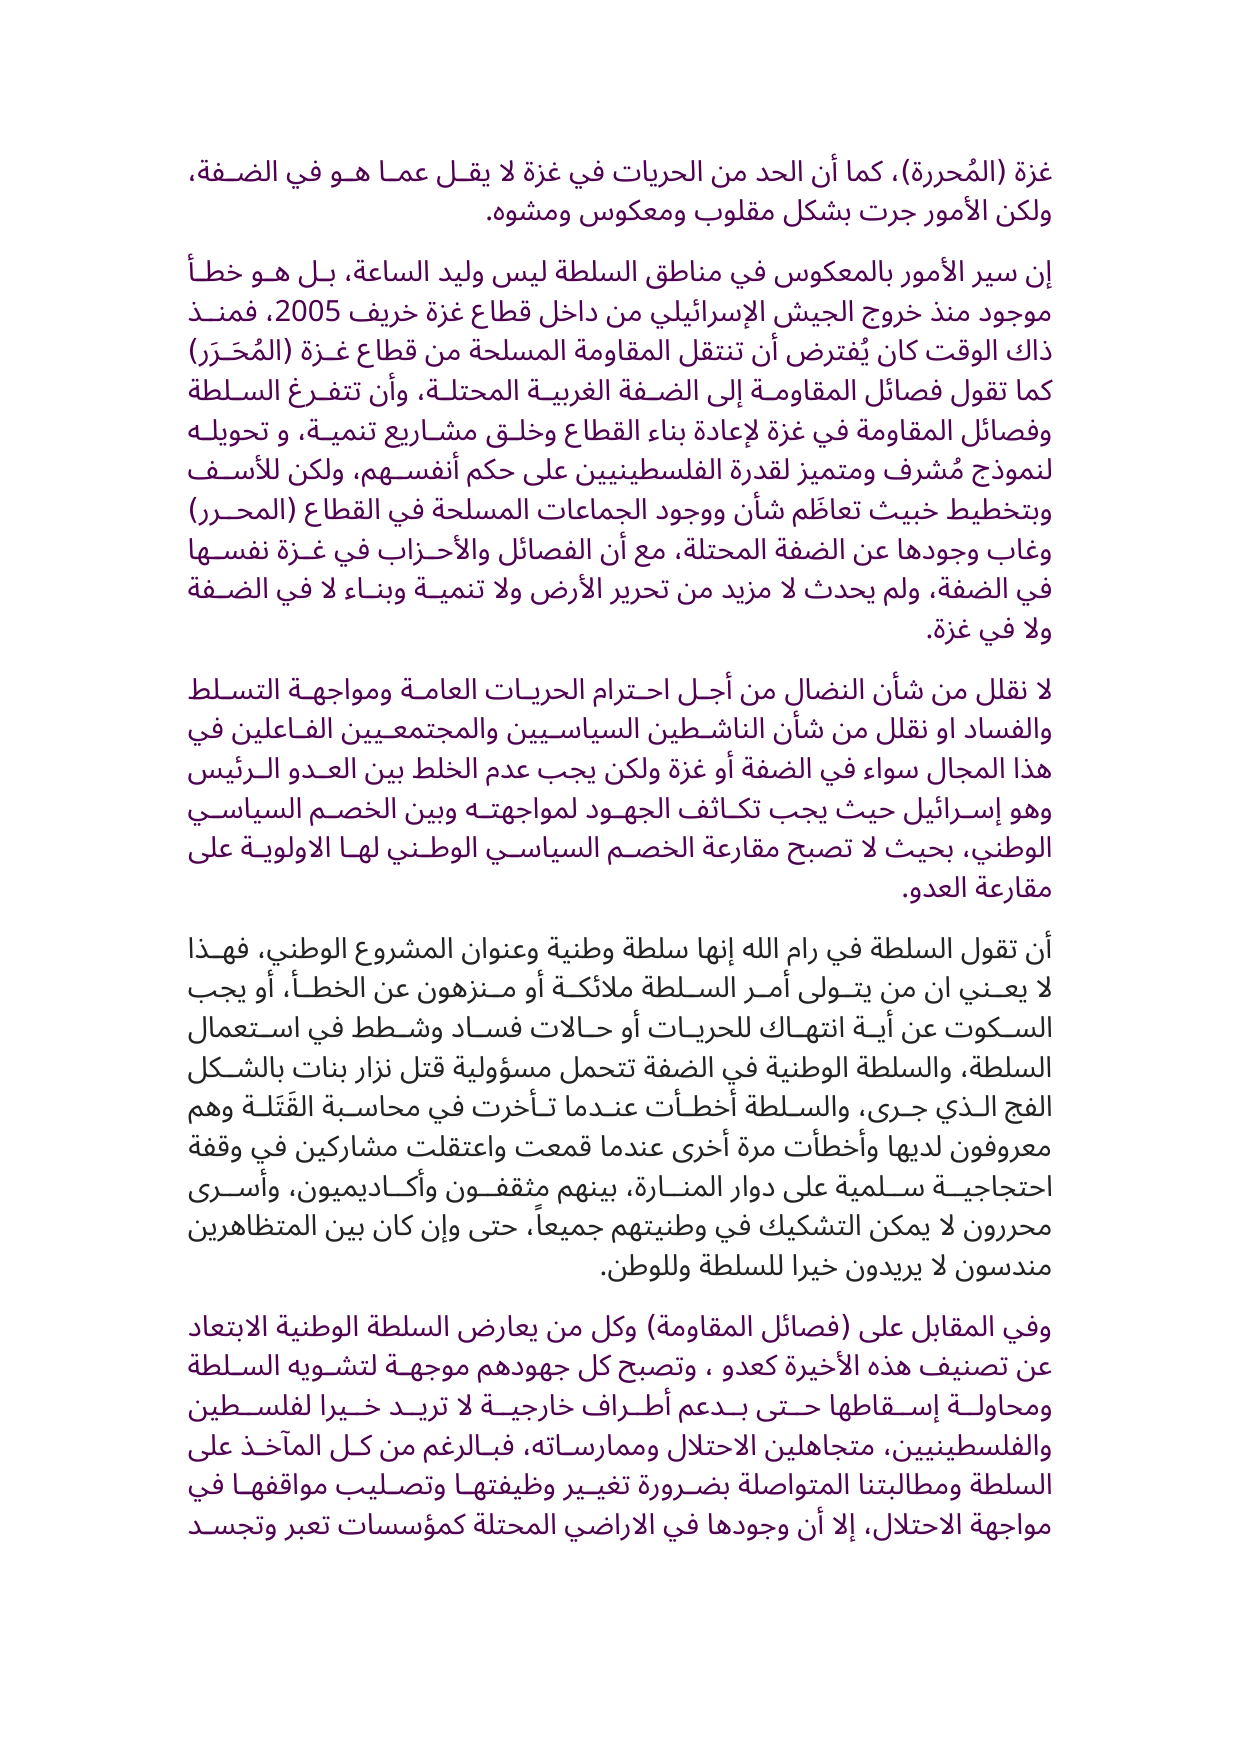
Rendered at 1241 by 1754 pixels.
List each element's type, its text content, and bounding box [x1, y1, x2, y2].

text لا نقلل من شأن النضال من أجل احترام الحريات العامة ومواجهة التسلط والفساد او نقلل من شأن الناشطين السياسيين والمجتمعيين الفاعلين في هذا المجال سواء في الضفة أو غزة ولكن يجب عدم الخلط بين العدو الرئيس وهو إسرائيل حيث يجب تكاثف الجهود لمواجهته وبين الخصم السياسي الوطني، بحيث لا تصبح مقارعة الخصم السياسي الوطني لها الاولوية على مقارعة العدو. [187, 668, 1053, 906]
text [187, 1305, 1053, 1543]
text إن سير الأمور بالمعكوس في مناطق السلطة ليس وليد الساعة، بل هو خطأ موجود منذ خروج الجيش الإسرائيلي من داخل قطاع غزة خريف 2005، فمنذ ذاك الوقت كان يُفترض أن تنتقل المقاومة المسلحة من قطاع غزة (المُحَرَر) كما تقول فصائل المقاومة إلى الضفة الغربية المحتلة، وأن تتفرغ السلطة وفصائل المقاومة في غزة لإعادة بناء القطاع وخلق مشاريع تنمية، و تحويله لنموذج مُشرف ومتميز لقدرة الفلسطينيين على حكم أنفسهم، ولكن للأسف وبتخطيط خبيث تعاظَم شأن ووجود الجماعات المسلحة في القطاع (المحرر) وغاب وجودها عن الضفة المحتلة، مع أن الفصائل والأحزاب في غزة نفسها في الضفة، ولم يحدث لا مزيد من تحرير الأرض ولا تنمية وبناء لا في الضفة ولا في غزة. [187, 250, 1053, 647]
text أن تقول السلطة في رام الله إنها سلطة وطنية وعنوان المشروع الوطني، فهذا لا يعني ان من يتولى أمر السلطة ملائكة أو منزهون عن الخطأ، أو يجب السكوت عن أية انتهاك للحريات أو حالات فساد وشطط في استعمال السلطة، والسلطة الوطنية في الضفة تتحمل مسؤولية قتل نزار بنات بالشكل الفج الذي جرى، والسلطة أخطأت عندما تأخرت في محاسبة القَتَلة وهم معروفون لديها وأخطأت مرة أخرى عندما قمعت واعتقلت مشاركين في وقفة احتجاجية سلمية على دوار المنارة، بينهم مثقفون وأكاديميون، وأسرى محررون لا يمكن التشكيك في وطنيتهم جميعاً، حتى وإن كان بين المتظاهرين مندسون لا يريدون خيرا للسلطة وللوطن. [187, 927, 1053, 1284]
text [187, 150, 1053, 229]
